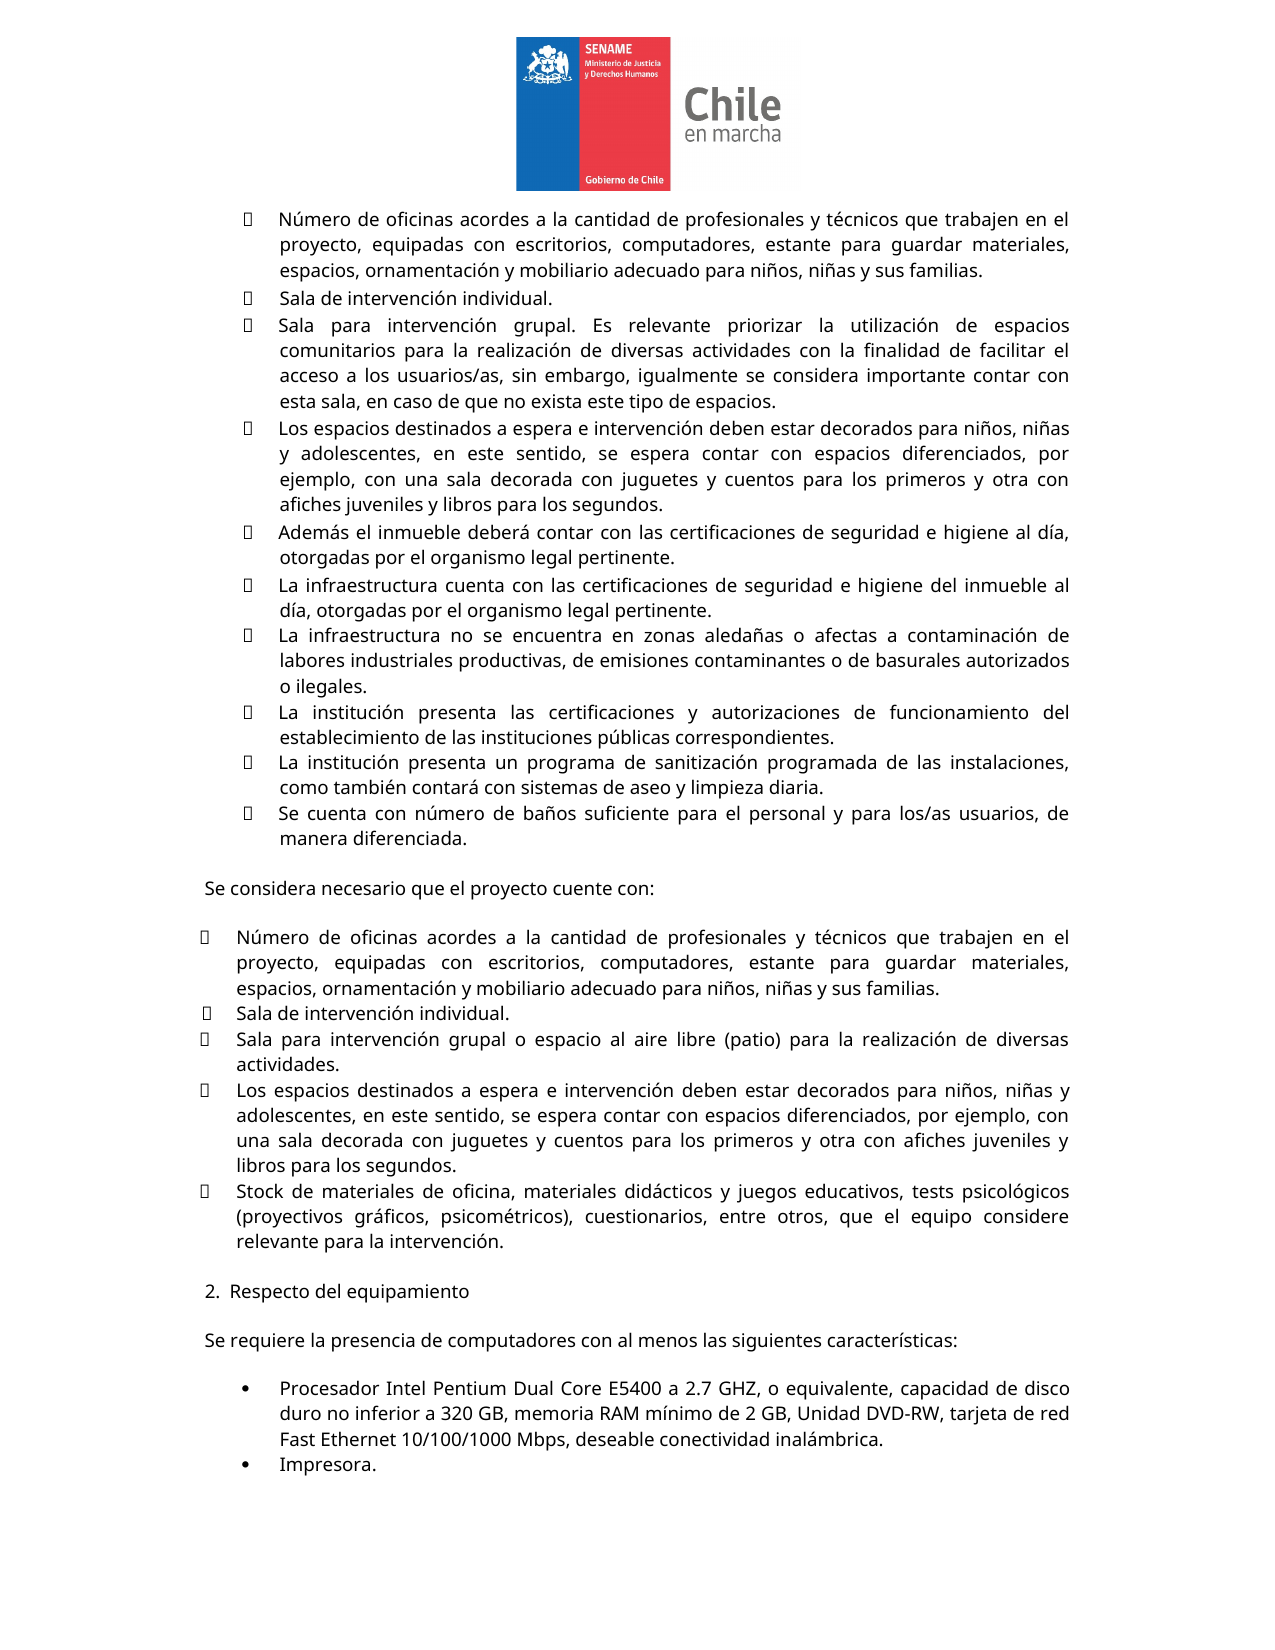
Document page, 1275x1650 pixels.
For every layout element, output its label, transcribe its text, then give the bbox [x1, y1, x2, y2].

text Se requiere la presencia de computadores con al menos las siguientes características: [204, 1327, 1098, 1353]
list Los espacios destinados a espera e intervención deben estar decorados para niños, niñas y adolescentes, en este sentido, se espera contar con espacios diferenciados, por ejemplo, con una sala decorada con juguetes y cuentos para los primeros y otra con afiches juveniles y libros para los segundos. [242, 416, 1071, 517]
picture [516, 37, 801, 191]
list Sala para intervención grupal. Es relevante priorizar la utilización de espacios comunitarios para la realización de diversas actividades con la finalidad de facilitar el acceso a los usuarios/as, sin embargo, igualmente se considera importante contar con esta sala, en caso de que no exista este tipo de espacios. [242, 312, 1071, 413]
list Número de oficinas acordes a la cantidad de profesionales y técnicos que trabajen en el proyecto, equipadas con escritorios, computadores, estante para guardar materiales, espacios, ornamentación y mobiliario adecuado para niños, niñas y sus familias. [242, 207, 1071, 283]
list La infraestructura cuenta con las certificaciones de seguridad e higiene del inmueble al día, otorgadas por el organismo legal pertinente. [242, 572, 1071, 623]
list Los espacios destinados a espera e intervención deben estar decorados para niños, niñas y adolescentes, en este sentido, se espera contar con espacios diferenciados, por ejemplo, con una sala decorada con juguetes y cuentos para los primeros y otra con afiches juveniles y libros para los segundos. [199, 1077, 1071, 1178]
list Sala para intervención grupal o espacio al aire libre (patio) para la realización de diversas actividades. [199, 1026, 1071, 1077]
list La infraestructura no se encuentra en zonas aledañas o afectas a contaminación de labores industriales productivas, de emisiones contaminantes o de basurales autorizados o ilegales. [242, 623, 1071, 699]
list Stock de materiales de oficina, materiales didácticos y juegos educativos, tests psicológicos (proyectivos gráficos, psicométricos), cuestionarios, entre otros, que el equipo considere relevante para la intervención. [199, 1178, 1071, 1254]
list Respecto del equipamiento [204, 1279, 1098, 1304]
text Se considera necesario que el proyecto cuente con: [204, 876, 1098, 901]
list Se cuenta con número de baños suficiente para el personal y para los/as usuarios, de manera diferenciada. [242, 800, 1071, 851]
list Impresora. [242, 1452, 1098, 1477]
list La institución presenta un programa de sanitización programada de las instalaciones, como también contará con sistemas de aseo y limpieza diaria. [242, 750, 1071, 800]
list Procesador Intel Pentium Dual Core E5400 a 2.7 GHZ, o equivalente, capacidad de disco duro no inferior a 320 GB, memoria RAM mínimo de 2 GB, Unidad DVD-RW, tarjeta de red Fast Ethernet 10/100/1000 Mbps, deseable conectividad inalámbrica. [242, 1376, 1071, 1452]
list Sala de intervención individual. [201, 1000, 1098, 1026]
list Número de oficinas acordes a la cantidad de profesionales y técnicos que trabajen en el proyecto, equipadas con escritorios, computadores, estante para guardar materiales, espacios, ornamentación y mobiliario adecuado para niños, niñas y sus familias. [199, 924, 1071, 1000]
list La institución presenta las certificaciones y autorizaciones de funcionamiento del establecimiento de las instituciones públicas correspondientes. [242, 699, 1071, 749]
list Sala de intervención individual. [242, 285, 1098, 310]
list Además el inmueble deberá contar con las certificaciones de seguridad e higiene al día, otorgadas por el organismo legal pertinente. [242, 519, 1071, 570]
